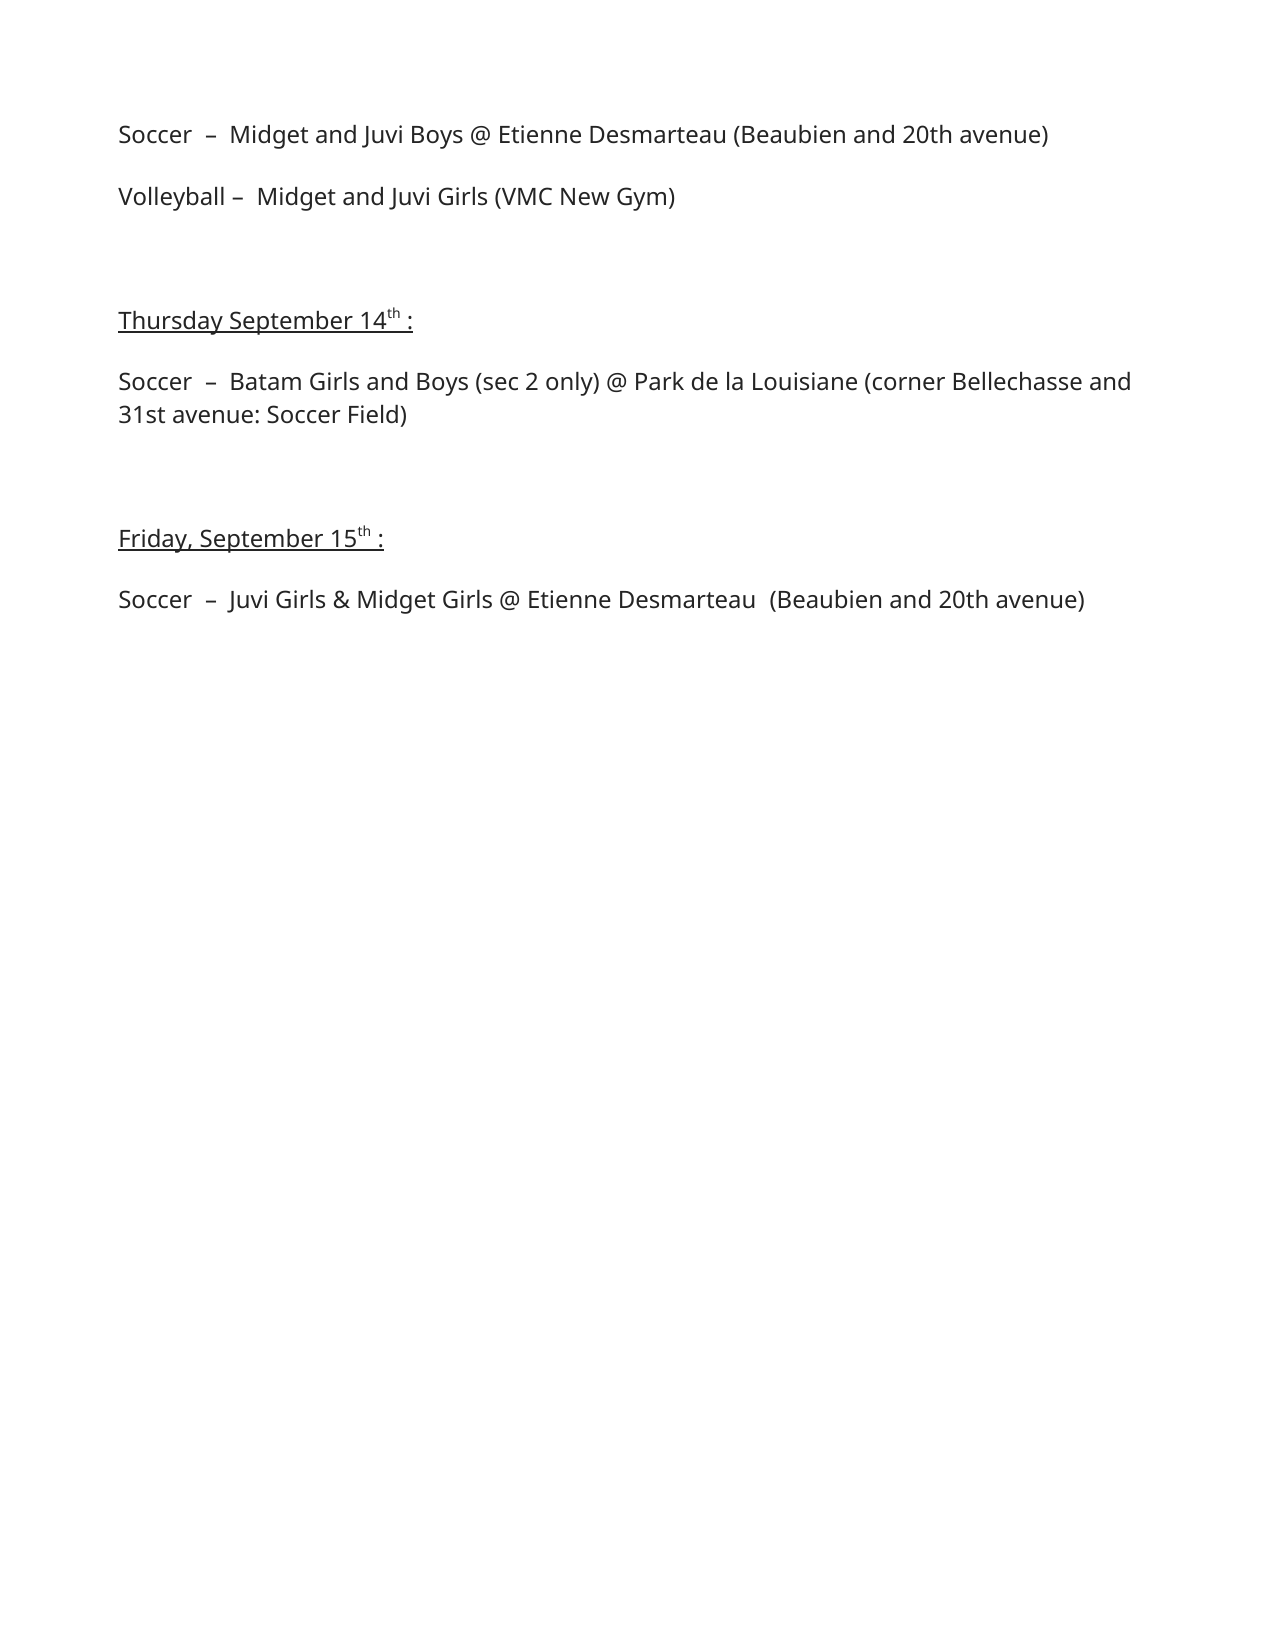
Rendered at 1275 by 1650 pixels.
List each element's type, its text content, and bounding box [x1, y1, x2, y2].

text Soccer – Juvi Girls & Midget Girls @ Etienne Desmarteau (Beaubien and 20th avenue) [118, 583, 1157, 616]
text Soccer – Midget and Juvi Boys @ Etienne Desmarteau (Beaubien and 20th avenue) [118, 118, 1157, 151]
text Friday, September 15th : [118, 521, 1157, 554]
text Thursday September 14th : [118, 303, 1157, 336]
text Volleyball – Midget and Juvi Girls (VMC New Gym) [118, 180, 1157, 212]
text Soccer – Batam Girls and Boys (sec 2 only) @ Park de la Louisiane (corner Bellechasse and 31st avenue: Soccer Field) [118, 365, 1157, 430]
